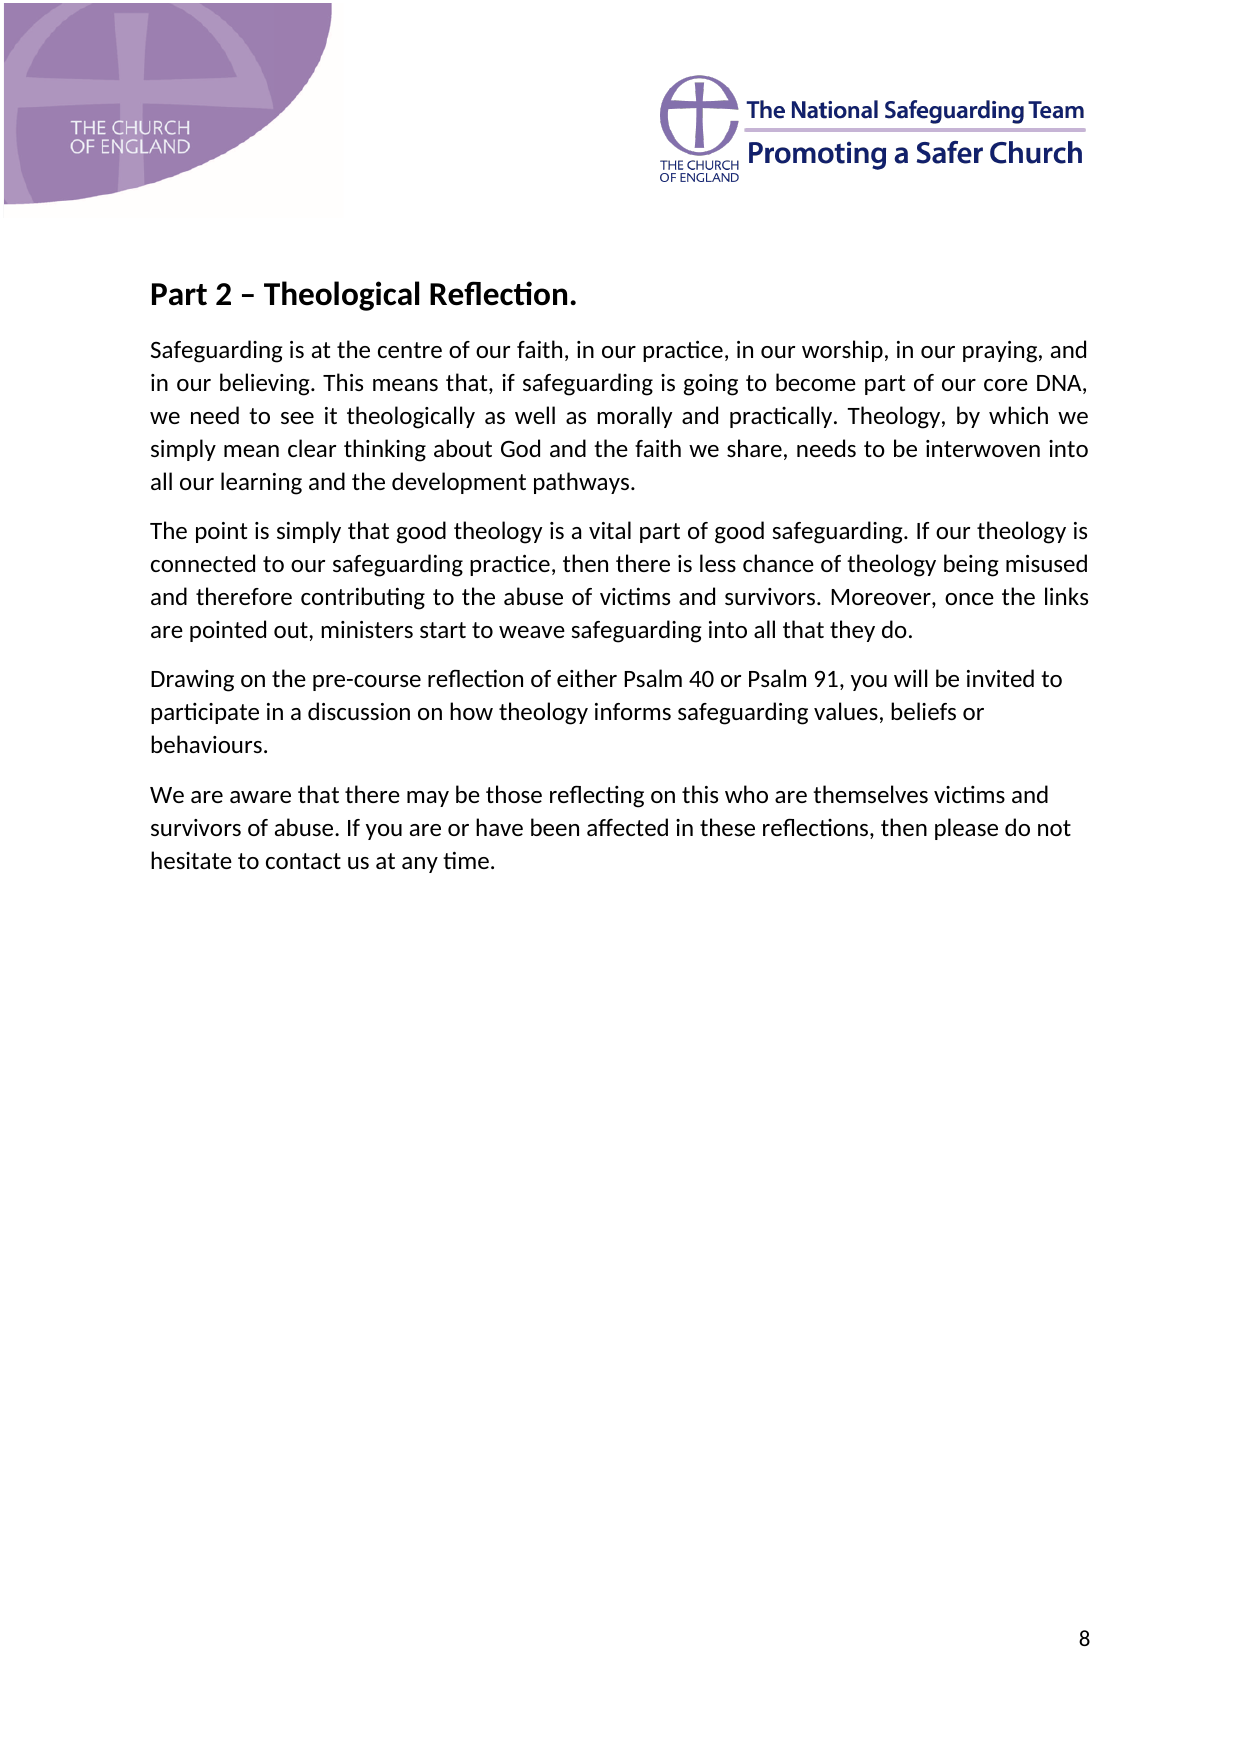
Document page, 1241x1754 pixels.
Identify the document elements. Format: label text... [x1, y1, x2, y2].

text Drawing on the pre-course reflection of either Psalm 40 or Psalm 91, you will be invited to participate in a discussion on how theology informs safeguarding values, beliefs or behaviours. [150, 664, 1090, 760]
picture [651, 73, 1091, 185]
text The point is simply that good theology is a vital part of good safeguarding. If our theology is connected to our safeguarding practice, then there is less chance of theology being misused and therefore contributing to the abuse of victims and survivors. Moreover, once the links are pointed out, ministers start to weave safeguarding into all that they do. [150, 515, 1090, 644]
text We are aware that there may be those reflecting on this who are themselves victims and survivors of abuse. If you are or have been affected in these reflections, then please do not hesitate to contact us at any time. [150, 779, 1090, 875]
text Safeguarding is at the centre of our faith, in our practice, in our worship, in our praying, and in our believing. This means that, if safeguarding is going to become part of our core DNA, we need to see it theologically as well as morally and practically. Theology, by which we simply mean clear thinking about God and the faith we share, needs to be interwoven into all our learning and the development pathways. [150, 334, 1090, 496]
picture [3, 3, 344, 218]
text Part 2 – Theological Reflection. [150, 273, 1090, 314]
